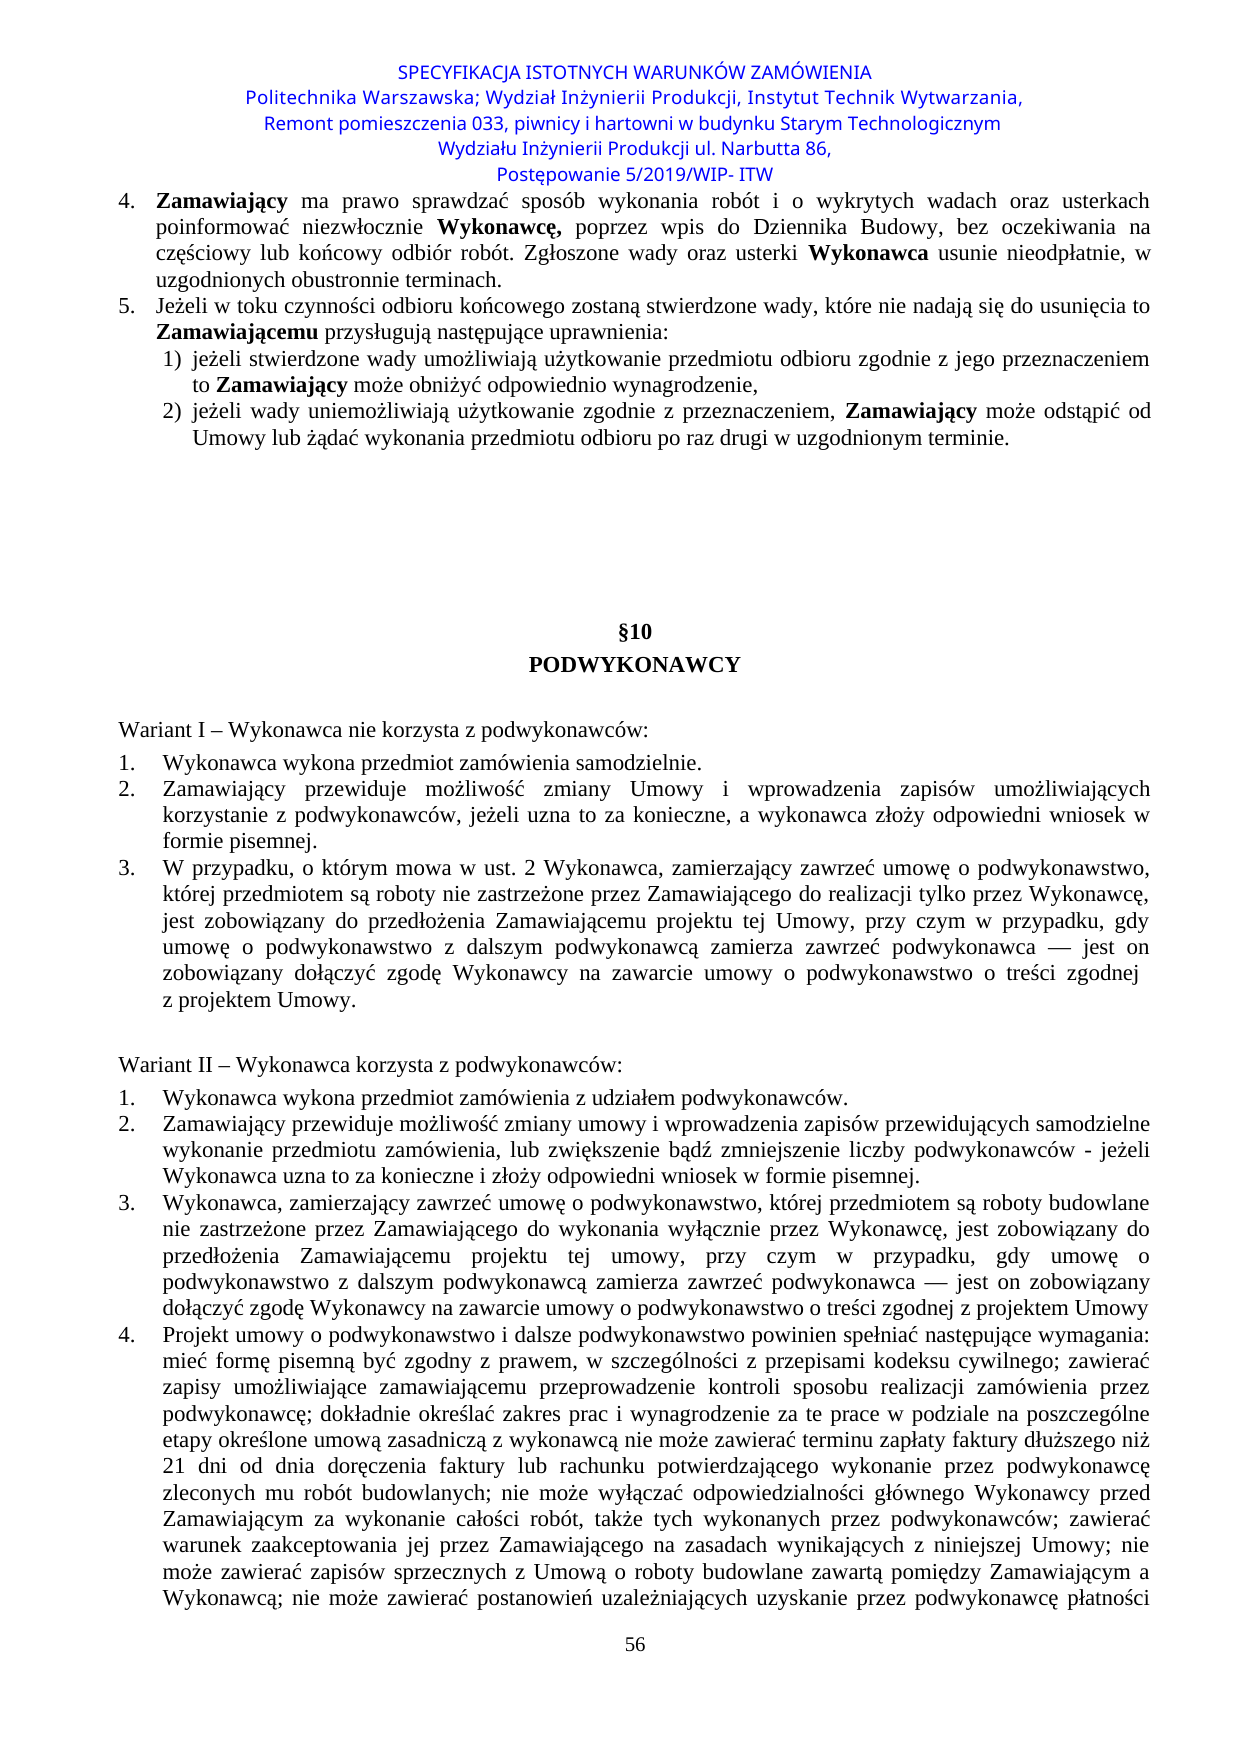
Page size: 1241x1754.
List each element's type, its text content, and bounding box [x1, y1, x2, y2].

text Wariant II – Wykonawca korzysta z podwykonawców: [118, 1051, 1152, 1077]
list W przypadku, o którym mowa w ust. 2 Wykonawca, zamierzający zawrzeć umowę o podwykonawstwo, której przedmiotem są roboty nie zastrzeżone przez Zamawiającego do realizacji tylko przez Wykonawcę, jest zobowiązany do przedłożenia Zamawiającemu projektu tej Umowy, przy czym w przypadku, gdy umowę o podwykonawstwo z dalszym podwykonawcą zamierza zawrzeć podwykonawca — jest on zobowiązany dołączyć zgodę Wykonawcy na zawarcie umowy o podwykonawstwo o treści zgodnej z projektem Umowy. [118, 854, 1152, 1012]
list Zamawiający przewiduje możliwość zmiany umowy i wprowadzenia zapisów przewidujących samodzielne wykonanie przedmiotu zamówienia, lub zwiększenie bądź zmniejszenie liczby podwykonawców - jeżeli Wykonawca uzna to za konieczne i złoży odpowiedni wniosek w formie pisemnej. [118, 1110, 1152, 1189]
list Wykonawca wykona przedmiot zamówienia samodzielnie. [118, 748, 1152, 775]
text Wariant I – Wykonawca nie korzysta z podwykonawców: [118, 716, 1152, 742]
list Jeżeli w toku czynności odbioru końcowego zostaną stwierdzone wady, które nie nadają się do usunięcia to Zamawiającemu przysługują następujące uprawnienia: [118, 292, 1152, 345]
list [118, 1321, 1152, 1611]
text §10 [118, 618, 1152, 644]
list Zamawiający ma prawo sprawdzać sposób wykonania robót i o wykrytych wadach oraz usterkach poinformować niezwłocznie Wykonawcę, poprzez wpis do Dziennika Budowy, bez oczekiwania na częściowy lub końcowy odbiór robót. Zgłoszone wady oraz usterki Wykonawca usunie nieodpłatnie, w uzgodnionych obustronnie terminach. [118, 187, 1152, 292]
text PODWYKONAWCY [118, 651, 1152, 677]
list jeżeli wady uniemożliwiają użytkowanie zgodnie z przeznaczeniem, Zamawiający może odstąpić od Umowy lub żądać wykonania przedmiotu odbioru po raz drugi w uzgodnionym terminie. [162, 397, 1152, 450]
list Zamawiający przewiduje możliwość zmiany Umowy i wprowadzenia zapisów umożliwiających korzystanie z podwykonawców, jeżeli uzna to za konieczne, a wykonawca złoży odpowiedni wniosek w formie pisemnej. [118, 775, 1152, 854]
list Wykonawca wykona przedmiot zamówienia z udziałem podwykonawców. [118, 1083, 1152, 1110]
list jeżeli stwierdzone wady umożliwiają użytkowanie przedmiotu odbioru zgodnie z jego przeznaczeniem to Zamawiający może obniżyć odpowiednio wynagrodzenie, [162, 345, 1152, 397]
list Wykonawca, zamierzający zawrzeć umowę o podwykonawstwo, której przedmiotem są roboty budowlane nie zastrzeżone przez Zamawiającego do wykonania wyłącznie przez Wykonawcę, jest zobowiązany do przedłożenia Zamawiającemu projektu tej umowy, przy czym w przypadku, gdy umowę o podwykonawstwo z dalszym podwykonawcą zamierza zawrzeć podwykonawca — jest on zobowiązany dołączyć zgodę Wykonawcy na zawarcie umowy o podwykonawstwo o treści zgodnej z projektem Umowy [118, 1189, 1152, 1321]
